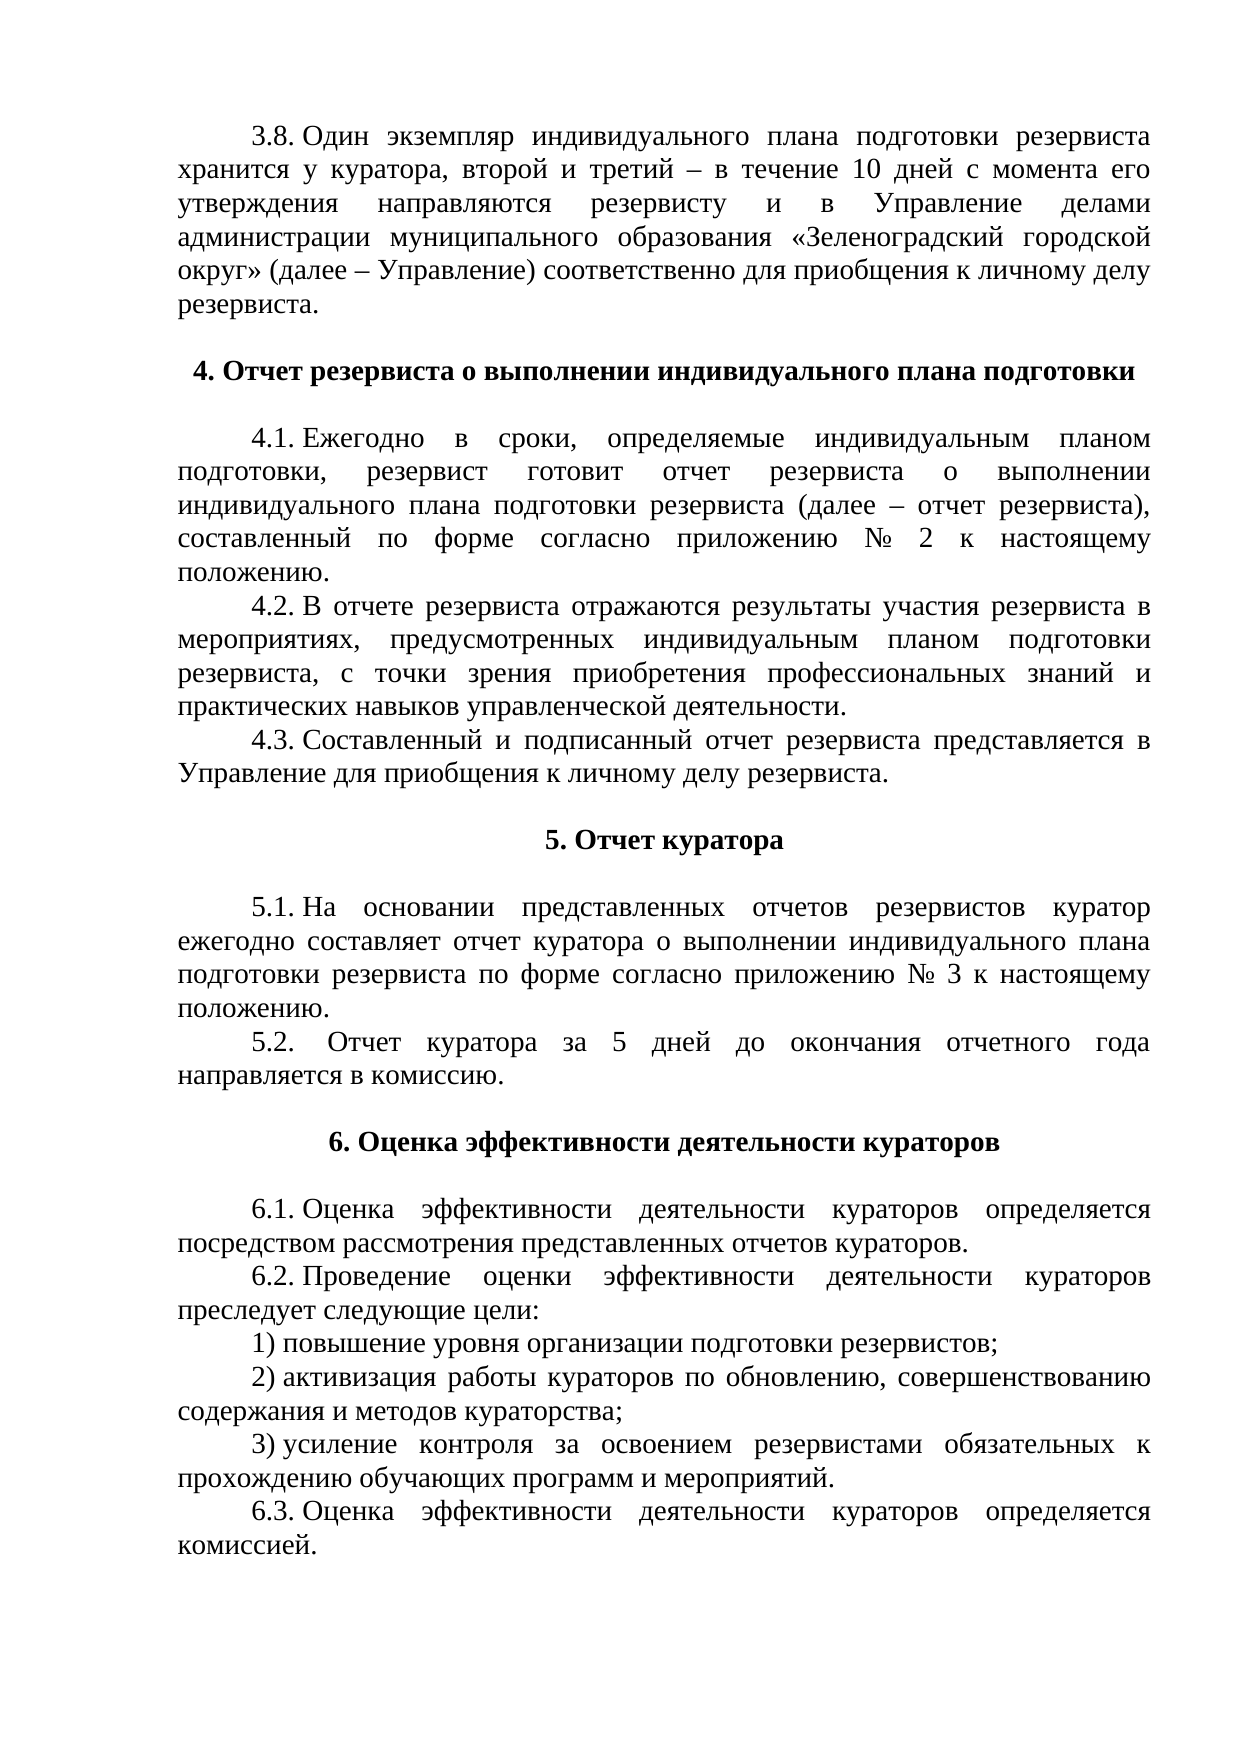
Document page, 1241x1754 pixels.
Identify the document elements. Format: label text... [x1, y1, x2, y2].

text 5.1. На основании представленных отчетов резервистов куратор ежегодно составляет отчет куратора о выполнении индивидуального плана подготовки резервиста по форме согласно приложению № 3 к настоящему положению. [177, 889, 1152, 1024]
text 2) активизация работы кураторов по обновлению, совершенствованию содержания и методов кураторства; [177, 1359, 1152, 1426]
text 3.8. Один экземпляр индивидуального плана подготовки резервиста хранится у куратора, второй и третий – в течение 10 дней с момента его утверждения направляются резервисту и в Управление делами администрации муниципального образования «Зеленоградский городской округ» (далее – Управление) соответственно для приобщения к личному делу резервиста. [177, 118, 1152, 319]
text 6.1. Оценка эффективности деятельности кураторов определяется посредством рассмотрения представленных отчетов кураторов. [177, 1191, 1152, 1258]
text 4.2. В отчете резервиста отражаются результаты участия резервиста в мероприятиях, предусмотренных индивидуальным планом подготовки резервиста, с точки зрения приобретения профессиональных знаний и практических навыков управленческой деятельности. [177, 588, 1152, 722]
text 4. Отчет резервиста о выполнении индивидуального плана подготовки [177, 353, 1152, 386]
text 4.3. Составленный и подписанный отчет резервиста представляется в Управление для приобщения к личному делу резервиста. [177, 722, 1152, 789]
text 6.2. Проведение оценки эффективности деятельности кураторов преследует следующие цели: [177, 1258, 1152, 1326]
text 6.3. Оценка эффективности деятельности кураторов определяется комиссией. [177, 1493, 1152, 1560]
text 4.1. Ежегодно в сроки, определяемые индивидуальным планом подготовки, резервист готовит отчет резервиста о выполнении индивидуального плана подготовки резервиста (далее – отчет резервиста), составленный по форме согласно приложению № 2 к настоящему положению. [177, 420, 1152, 588]
text 1) повышение уровня организации подготовки резервистов; [177, 1326, 1152, 1359]
text 5. Отчет куратора [177, 822, 1152, 856]
text 3) усиление контроля за освоением резервистами обязательных к прохождению обучающих программ и мероприятий. [177, 1426, 1152, 1493]
text 6. Оценка эффективности деятельности кураторов [177, 1124, 1152, 1158]
text 5.2. Отчет куратора за 5 дней до окончания отчетного года направляется в комиссию. [177, 1024, 1152, 1091]
